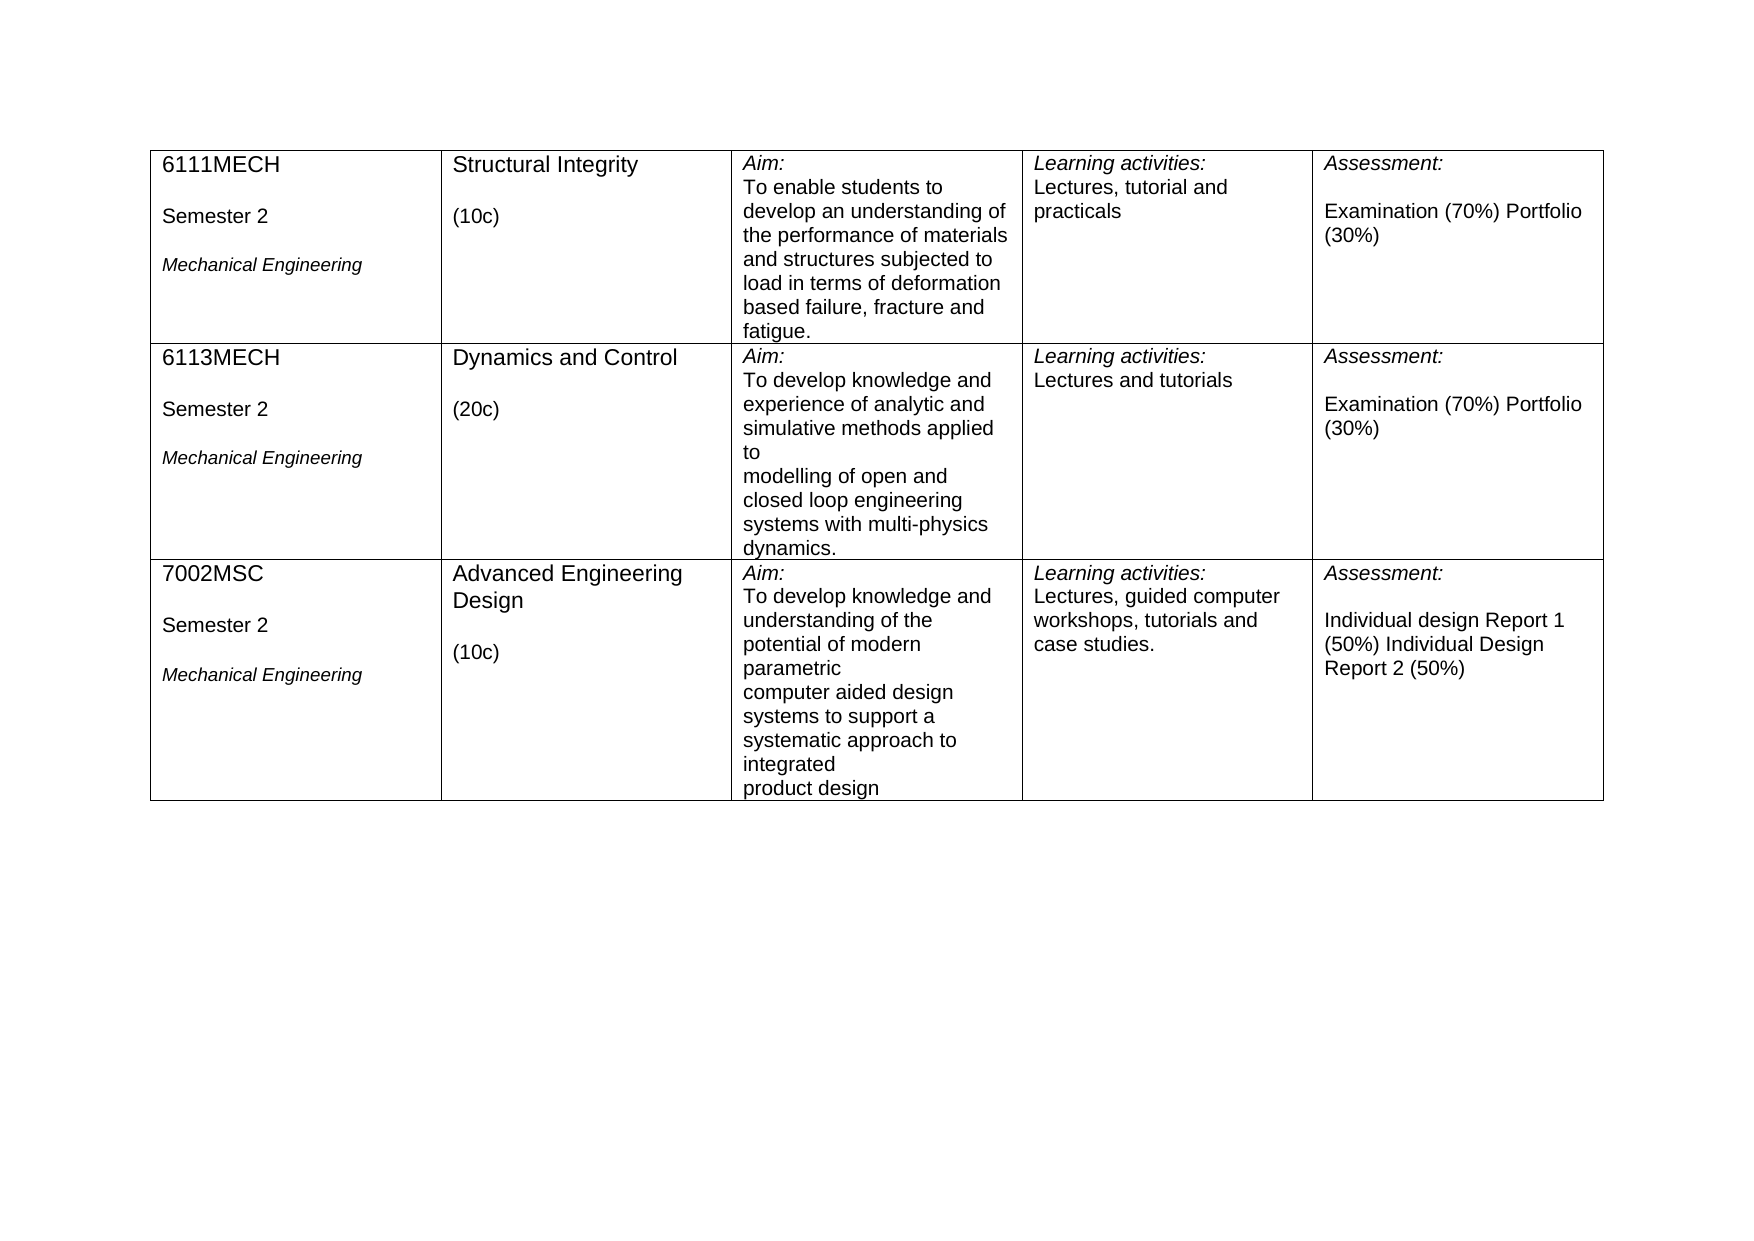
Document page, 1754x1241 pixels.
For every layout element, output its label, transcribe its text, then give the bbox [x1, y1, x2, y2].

table_cell Dynamics and Control (20c) [442, 344, 731, 559]
table_cell Assessment: Examination (70%) Portfolio (30%) [1313, 344, 1603, 559]
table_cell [1313, 151, 1603, 343]
table_cell Aim: To develop knowledge and experience of analytic and simulative methods applied to modelling of open and closed loop engineering systems with multi-physics dynamics. [732, 344, 1022, 559]
table_cell Advanced Engineering Design (10c) [442, 560, 731, 800]
table_cell Aim: To develop knowledge and understanding of the potential of modern parametric computer aided design systems to support a systematic approach to integrated product design [732, 560, 1022, 800]
table_cell 6111MECH Semester 2 Mechanical Engineering [151, 151, 441, 343]
table_cell Learning activities: Lectures and tutorials [1023, 344, 1312, 559]
table_cell Assessment: Individual design Report 1 (50%) Individual Design Report 2 (50%) [1313, 560, 1603, 800]
table_cell Learning activities: Lectures, tutorial and practicals [1023, 151, 1312, 343]
table_cell Aim: To enable students to develop an understanding of the performance of materials and structures subjected to load in terms of deformation based failure, fracture and fatigue. [732, 151, 1022, 343]
table_cell Learning activities: Lectures, guided computer workshops, tutorials and case studies. [1023, 560, 1312, 800]
table_cell Structural Integrity (10c) [442, 151, 731, 343]
table_cell 6113MECH Semester 2 Mechanical Engineering [151, 344, 441, 559]
table_cell 7002MSC Semester 2 Mechanical Engineering [151, 560, 441, 800]
